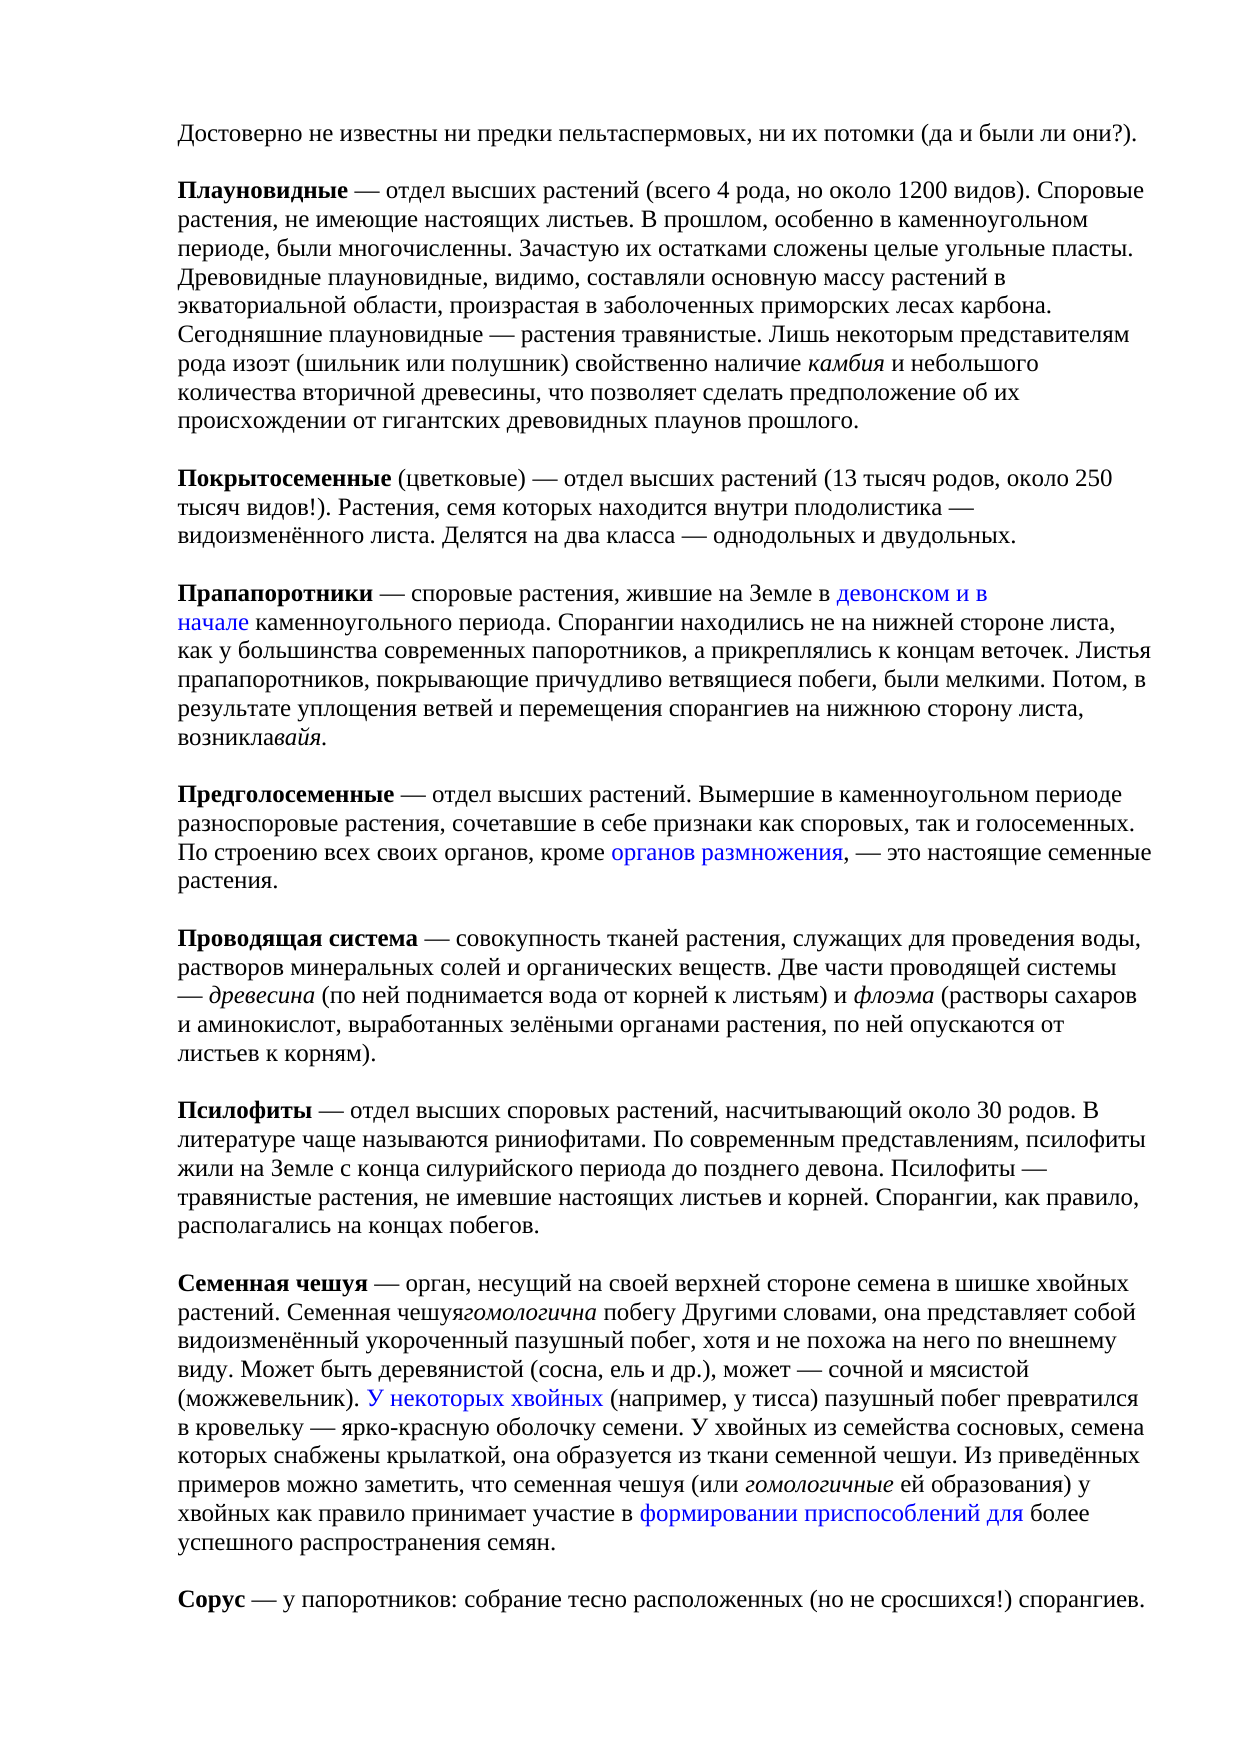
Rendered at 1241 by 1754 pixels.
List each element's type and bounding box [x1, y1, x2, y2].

text [177, 118, 1152, 1613]
